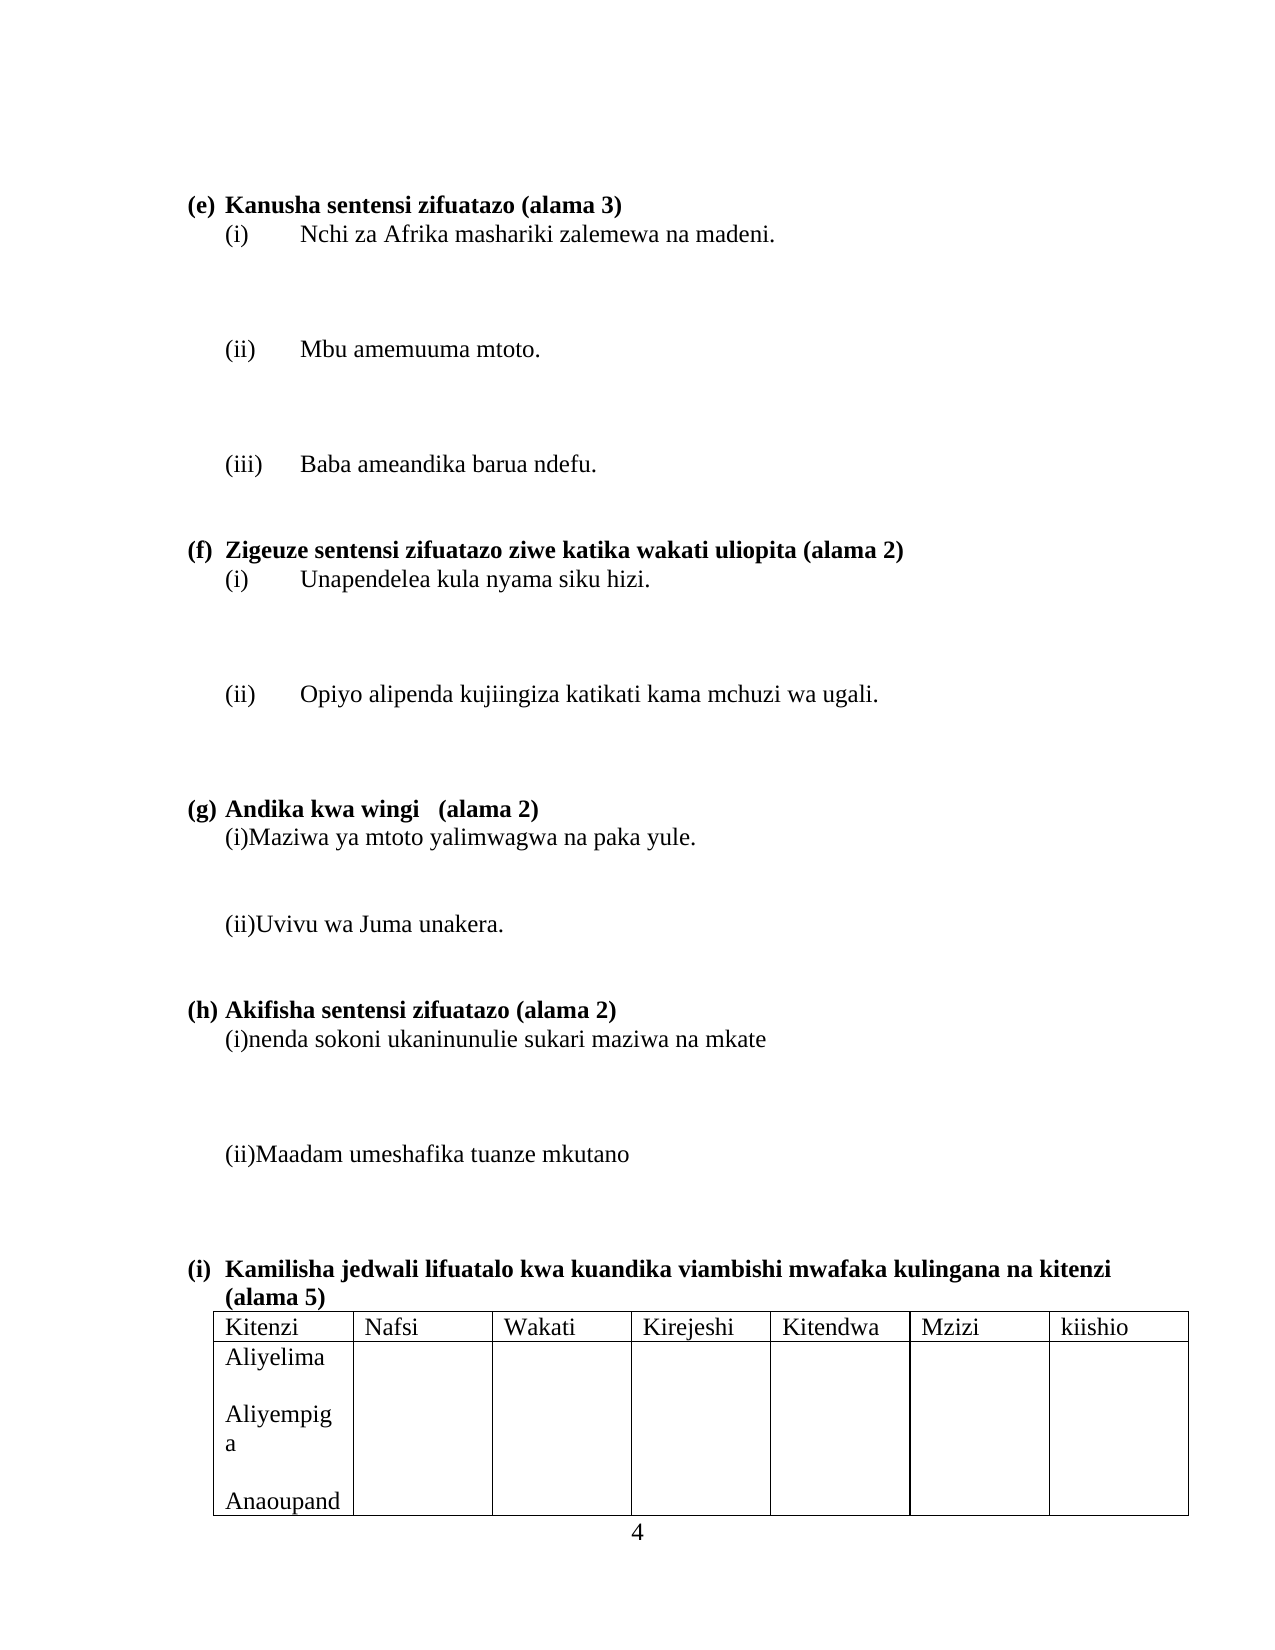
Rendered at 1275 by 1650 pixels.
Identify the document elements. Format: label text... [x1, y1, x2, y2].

table_cell [493, 1342, 631, 1514]
table_cell [354, 1342, 492, 1514]
list Andika kwa wingi (alama 2) [187, 794, 1125, 822]
list Unapendelea kula nyama siku hizi. [225, 564, 1125, 592]
table_cell [632, 1342, 770, 1514]
table_cell [771, 1342, 909, 1514]
list (i)Maziwa ya mtoto yalimwagwa na paka yule. [225, 822, 1125, 851]
list (i)nenda sokoni ukaninunulie sukari maziwa na mkate [225, 1024, 1125, 1052]
list Kamilisha jedwali lifuatalo kwa kuandika viambishi mwafaka kulingana na kitenzi (alama 5) [187, 1254, 1125, 1311]
list (ii)Uvivu wa Juma unakera. [225, 909, 1125, 937]
table_header Wakati [493, 1312, 631, 1341]
table_header Mzizi [911, 1312, 1049, 1341]
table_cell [214, 1342, 353, 1514]
list Kanusha sentensi zifuatazo (alama 3) [187, 190, 1125, 219]
table_cell [911, 1342, 1049, 1514]
list Mbu amemuuma mtoto. [225, 334, 1125, 362]
list Nchi za Afrika mashariki zalemewa na madeni. [225, 219, 1125, 247]
list Akifisha sentensi zifuatazo (alama 2) [187, 995, 1125, 1024]
list (ii)Maadam umeshafika tuanze mkutano [225, 1139, 1125, 1167]
table_header Kitenzi [214, 1312, 353, 1341]
table_header Kirejeshi [632, 1312, 770, 1341]
table_header Kitendwa [771, 1312, 909, 1341]
table_header kiishio [1050, 1312, 1188, 1341]
list Baba ameandika barua ndefu. [225, 449, 1125, 477]
list Opiyo alipenda kujiingiza katikati kama mchuzi wa ugali. [225, 679, 1125, 707]
list Zigeuze sentensi zifuatazo ziwe katika wakati uliopita (alama 2) [187, 535, 1125, 564]
table_header Nafsi [354, 1312, 492, 1341]
table_cell [1050, 1342, 1188, 1514]
